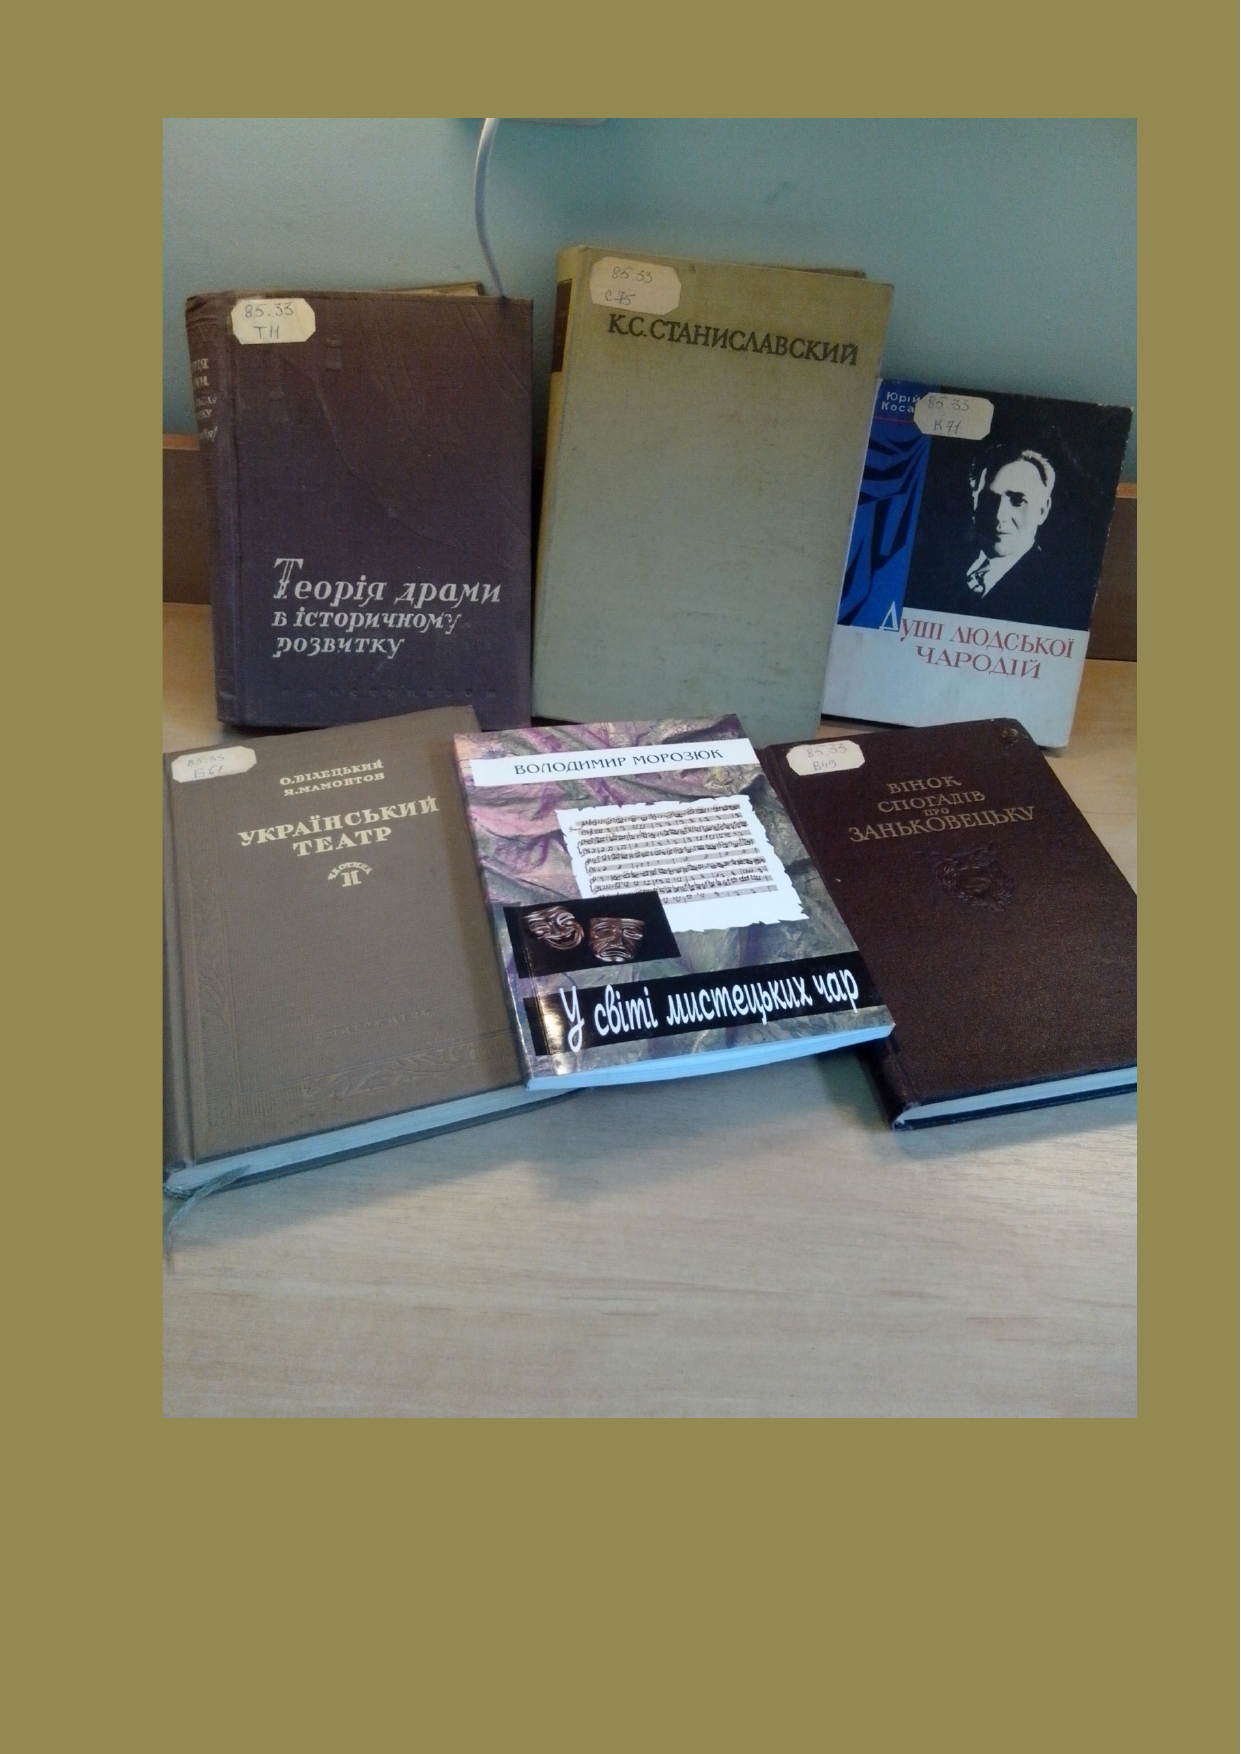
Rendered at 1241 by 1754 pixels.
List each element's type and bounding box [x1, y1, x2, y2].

picture [162, 118, 1137, 1418]
